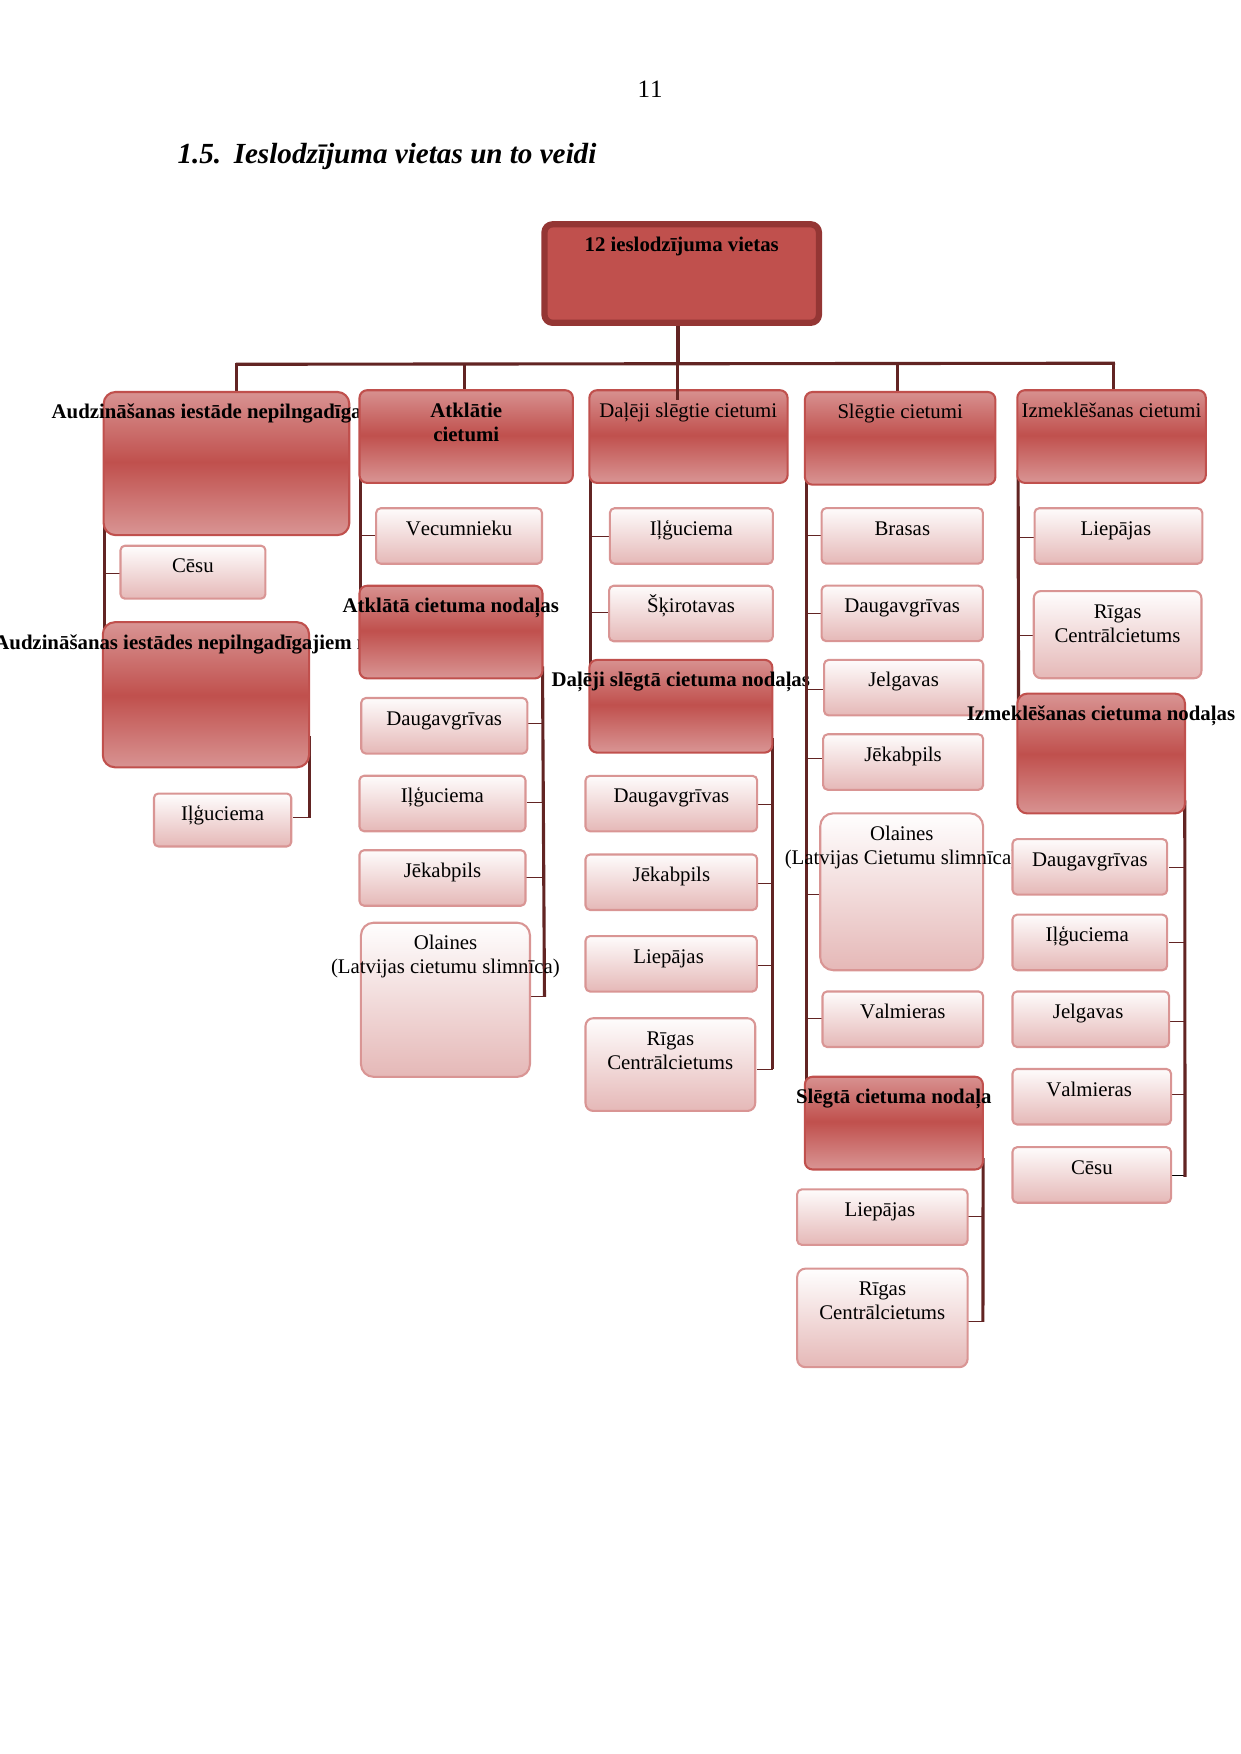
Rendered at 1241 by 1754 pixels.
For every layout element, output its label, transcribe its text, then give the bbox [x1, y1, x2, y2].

list Ieslodzījuma vietas un to veidi [177, 136, 1122, 170]
